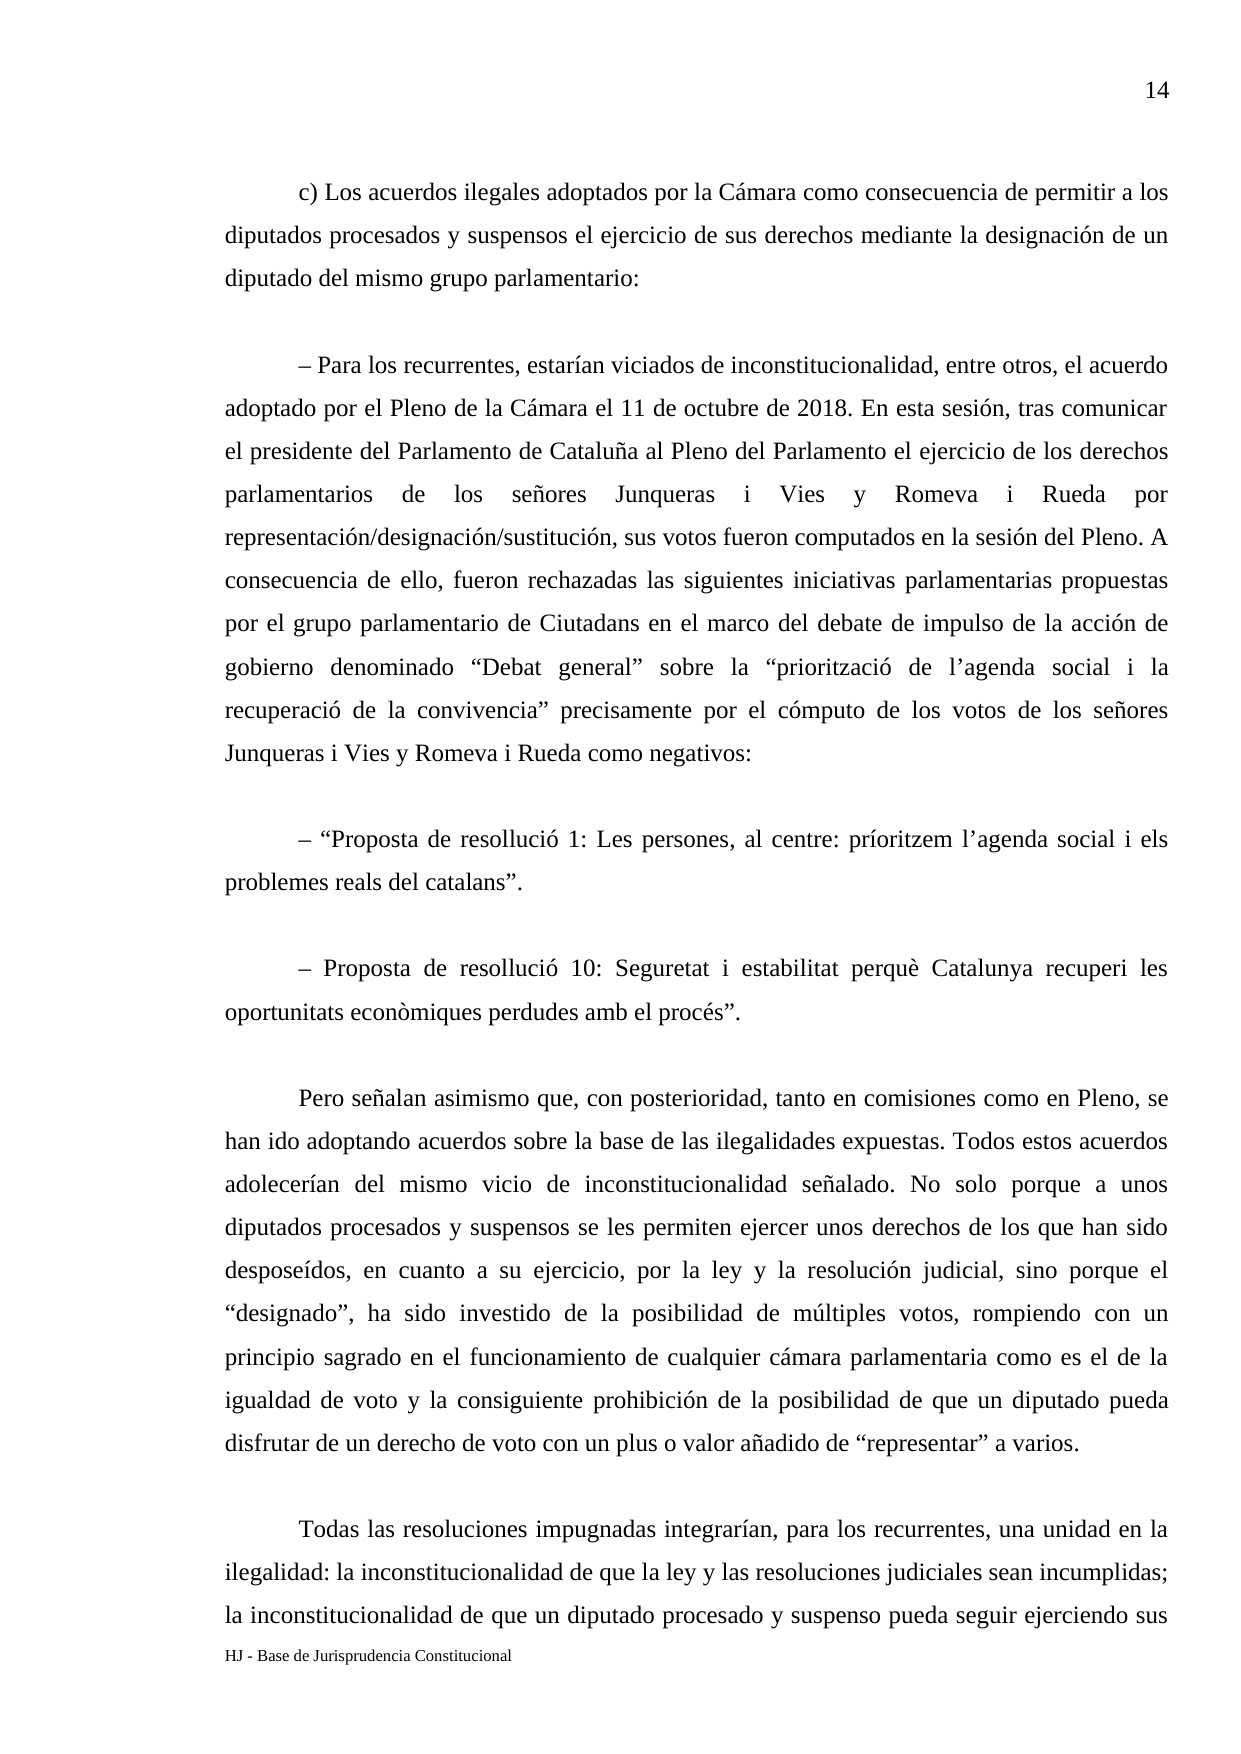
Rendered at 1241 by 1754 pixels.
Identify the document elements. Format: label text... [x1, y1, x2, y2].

text c) Los acuerdos ilegales adoptados por la Cámara como consecuencia de permitir a los diputados procesados y suspensos el ejercicio de sus derechos mediante la designación de un diputado del mismo grupo parlamentario: [224, 177, 1169, 292]
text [224, 1514, 1169, 1629]
text – Para los recurrentes, estarían viciados de inconstitucionalidad, entre otros, el acuerdo adoptado por el Pleno de la Cámara el 11 de octubre de 2018. En esta sesión, tras comunicar el presidente del Parlamento de Cataluña al Pleno del Parlamento el ejercicio de los derechos parlamentarios de los señores Junqueras i Vies y Romeva i Rueda por representación/designación/sustitución, sus votos fueron computados en la sesión del Pleno. A consecuencia de ello, fueron rechazadas las siguientes iniciativas parlamentarias propuestas por el grupo parlamentario de Ciutadans en el marco del debate de impulso de la acción de gobierno denominado “Debat general” sobre la “priorització de l’agenda social i la recuperació de la convivencia” precisamente por el cómputo de los votos de los señores Junqueras i Vies y Romeva i Rueda como negativos: [224, 350, 1169, 767]
text – Proposta de resollució 10: Seguretat i estabilitat perquè Catalunya recuperi les oportunitats econòmiques perdudes amb el procés”. [224, 953, 1169, 1025]
text – “Proposta de resollució 1: Les persones, al centre: príoritzem l’agenda social i els problemes reals del catalans”. [224, 824, 1169, 896]
text Pero señalan asimismo que, con posterioridad, tanto en comisiones como en Pleno, se han ido adoptando acuerdos sobre la base de las ilegalidades expuestas. Todos estos acuerdos adolecerían del mismo vicio de inconstitucionalidad señalado. No solo porque a unos diputados procesados y suspensos se les permiten ejercer unos derechos de los que han sido desposeídos, en cuanto a su ejercicio, por la ley y la resolución judicial, sino porque el “designado”, ha sido investido de la posibilidad de múltiples votos, rompiendo con un principio sagrado en el funcionamiento de cualquier cámara parlamentaria como es el de la igualdad de voto y la consiguiente prohibición de la posibilidad de que un diputado pueda disfrutar de un derecho de voto con un plus o valor añadido de “representar” a varios. [224, 1083, 1169, 1457]
